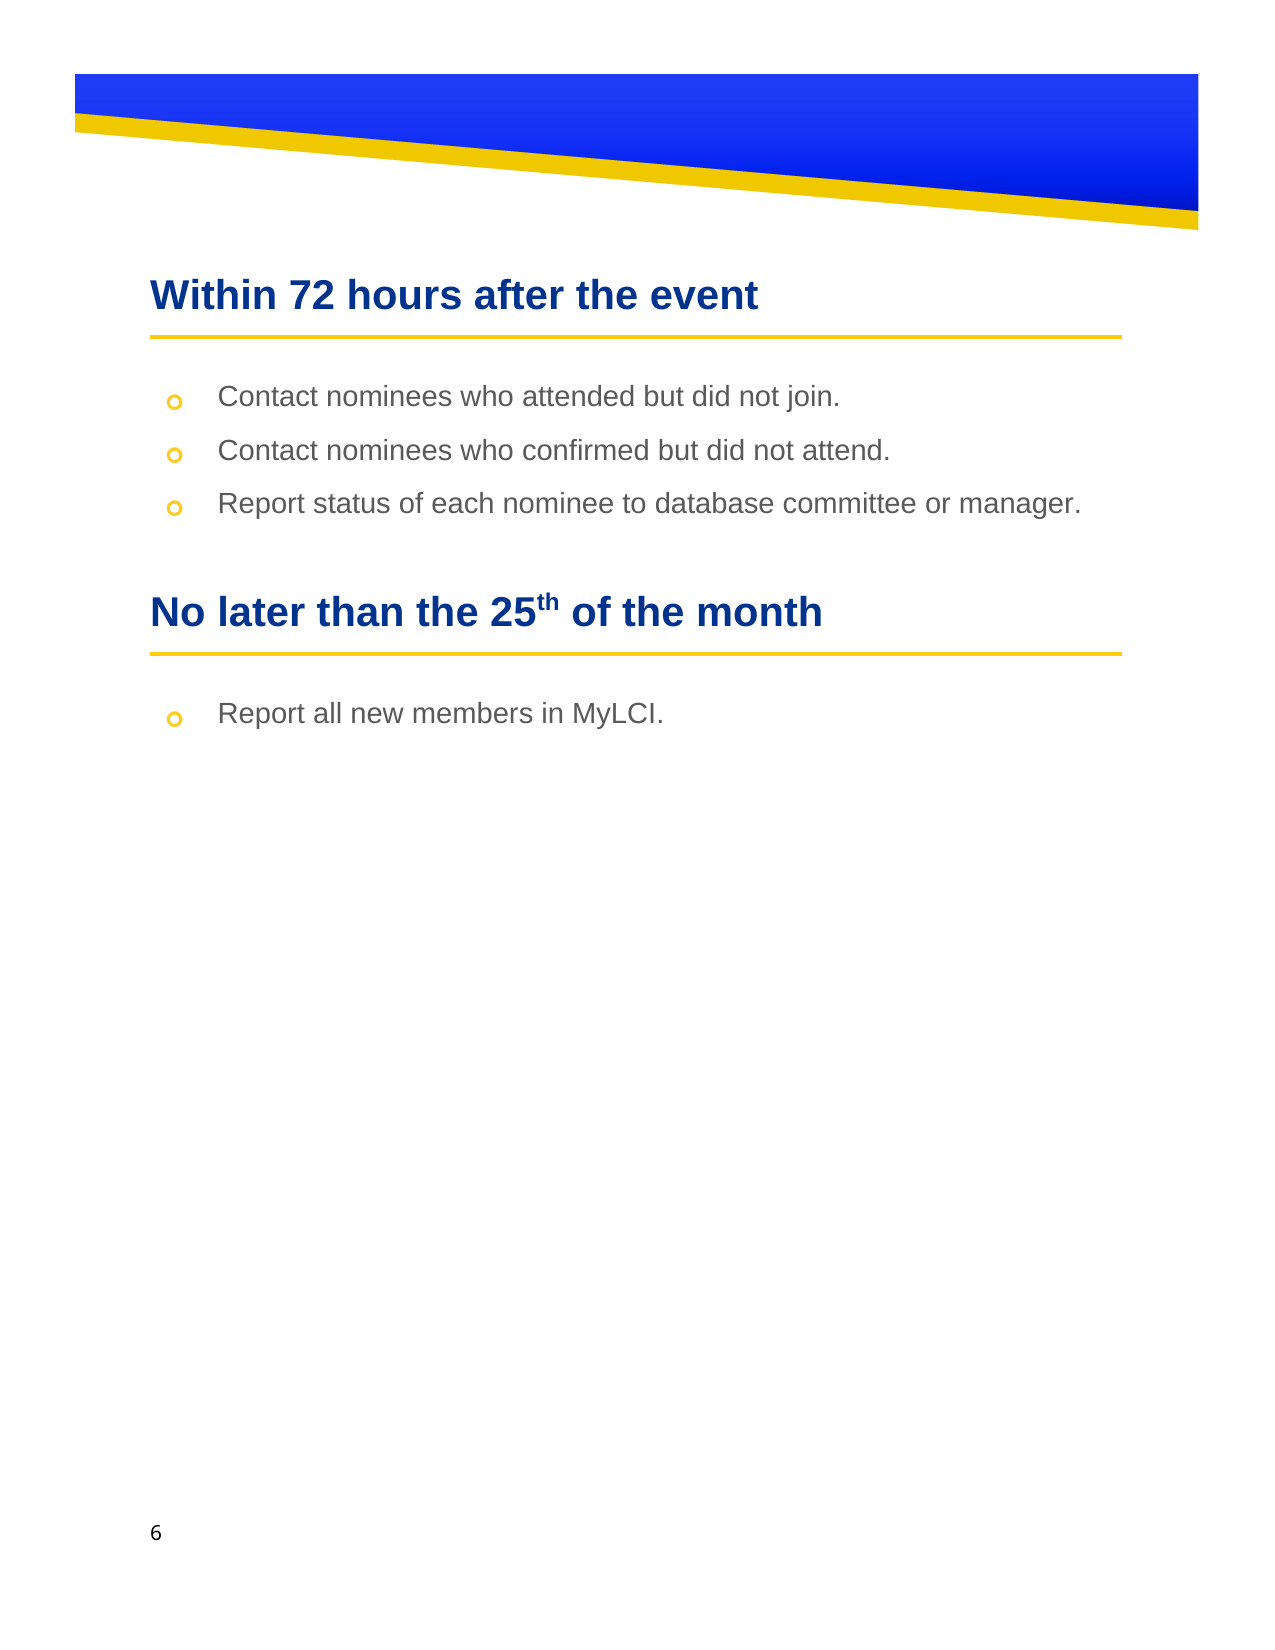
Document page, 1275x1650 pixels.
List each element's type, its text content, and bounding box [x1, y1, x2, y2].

list Contact nominees who attended but did not join. [165, 379, 1125, 415]
picture [75, 74, 1199, 263]
text Within 72 hours after the event [150, 270, 1125, 318]
text No later than the 25th of the month [150, 587, 1125, 635]
list Report all new members in MyLCI. [165, 697, 1125, 732]
list Report status of each nominee to database committee or manager. [165, 486, 1125, 521]
list Contact nominees who confirmed but did not attend. [165, 432, 1125, 468]
